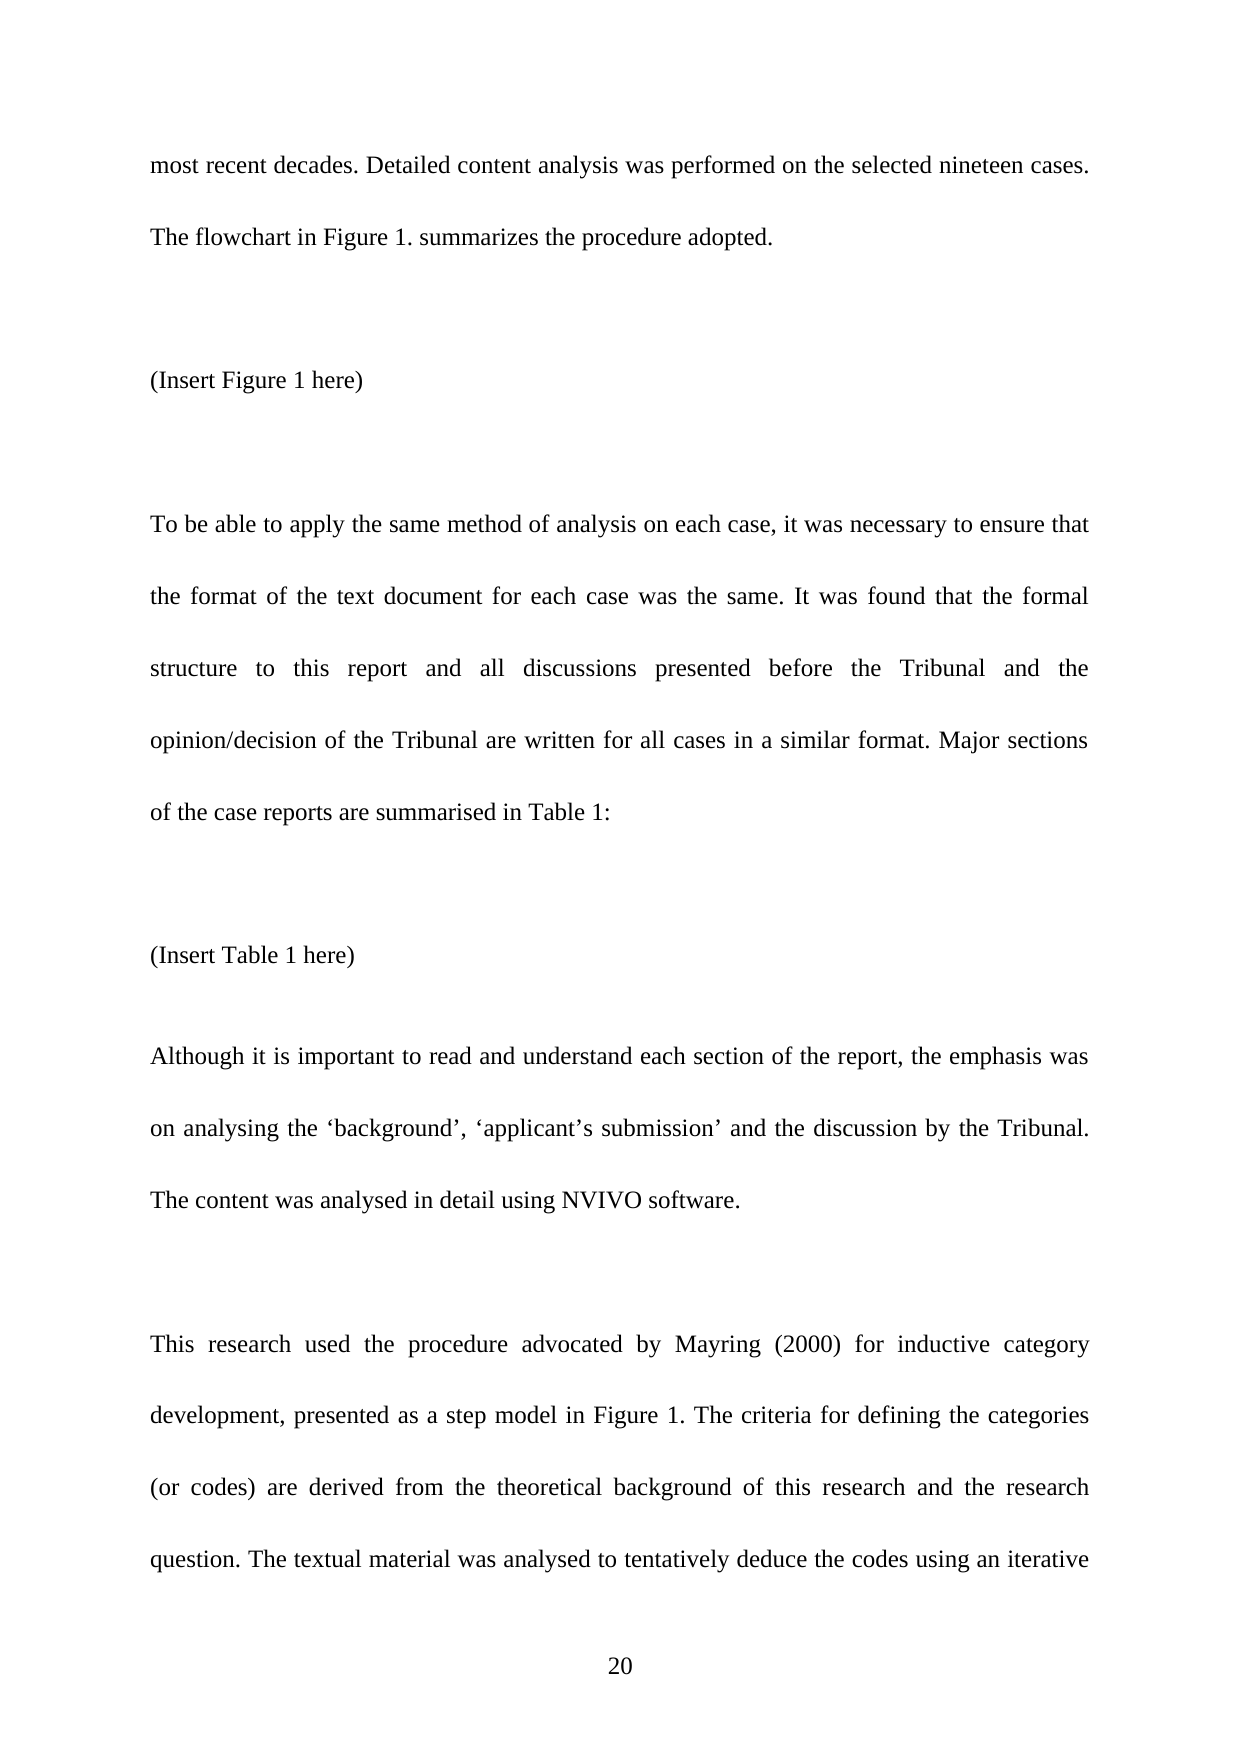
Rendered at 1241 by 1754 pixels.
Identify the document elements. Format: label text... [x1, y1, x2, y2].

text (Insert Figure 1 here) [150, 366, 1090, 394]
text Although it is important to read and understand each section of the report, the emphasis was on analysing the ‘background’, ‘applicant’s submission’ and the discussion by the Tribunal. The content was analysed in detail using NVIVO software. [150, 1041, 1090, 1214]
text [150, 150, 1090, 251]
text To be able to apply the same method of analysis on each case, it was necessary to ensure that the format of the text document for each case was the same. It was found that the formal structure to this report and all discussions presented before the Tribunal and the opinion/decision of the Tribunal are written for all cases in a similar format. Major sections of the case reports are summarised in Table 1: [150, 509, 1090, 826]
text (Insert Table 1 here) [150, 941, 1090, 969]
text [150, 1329, 1090, 1573]
